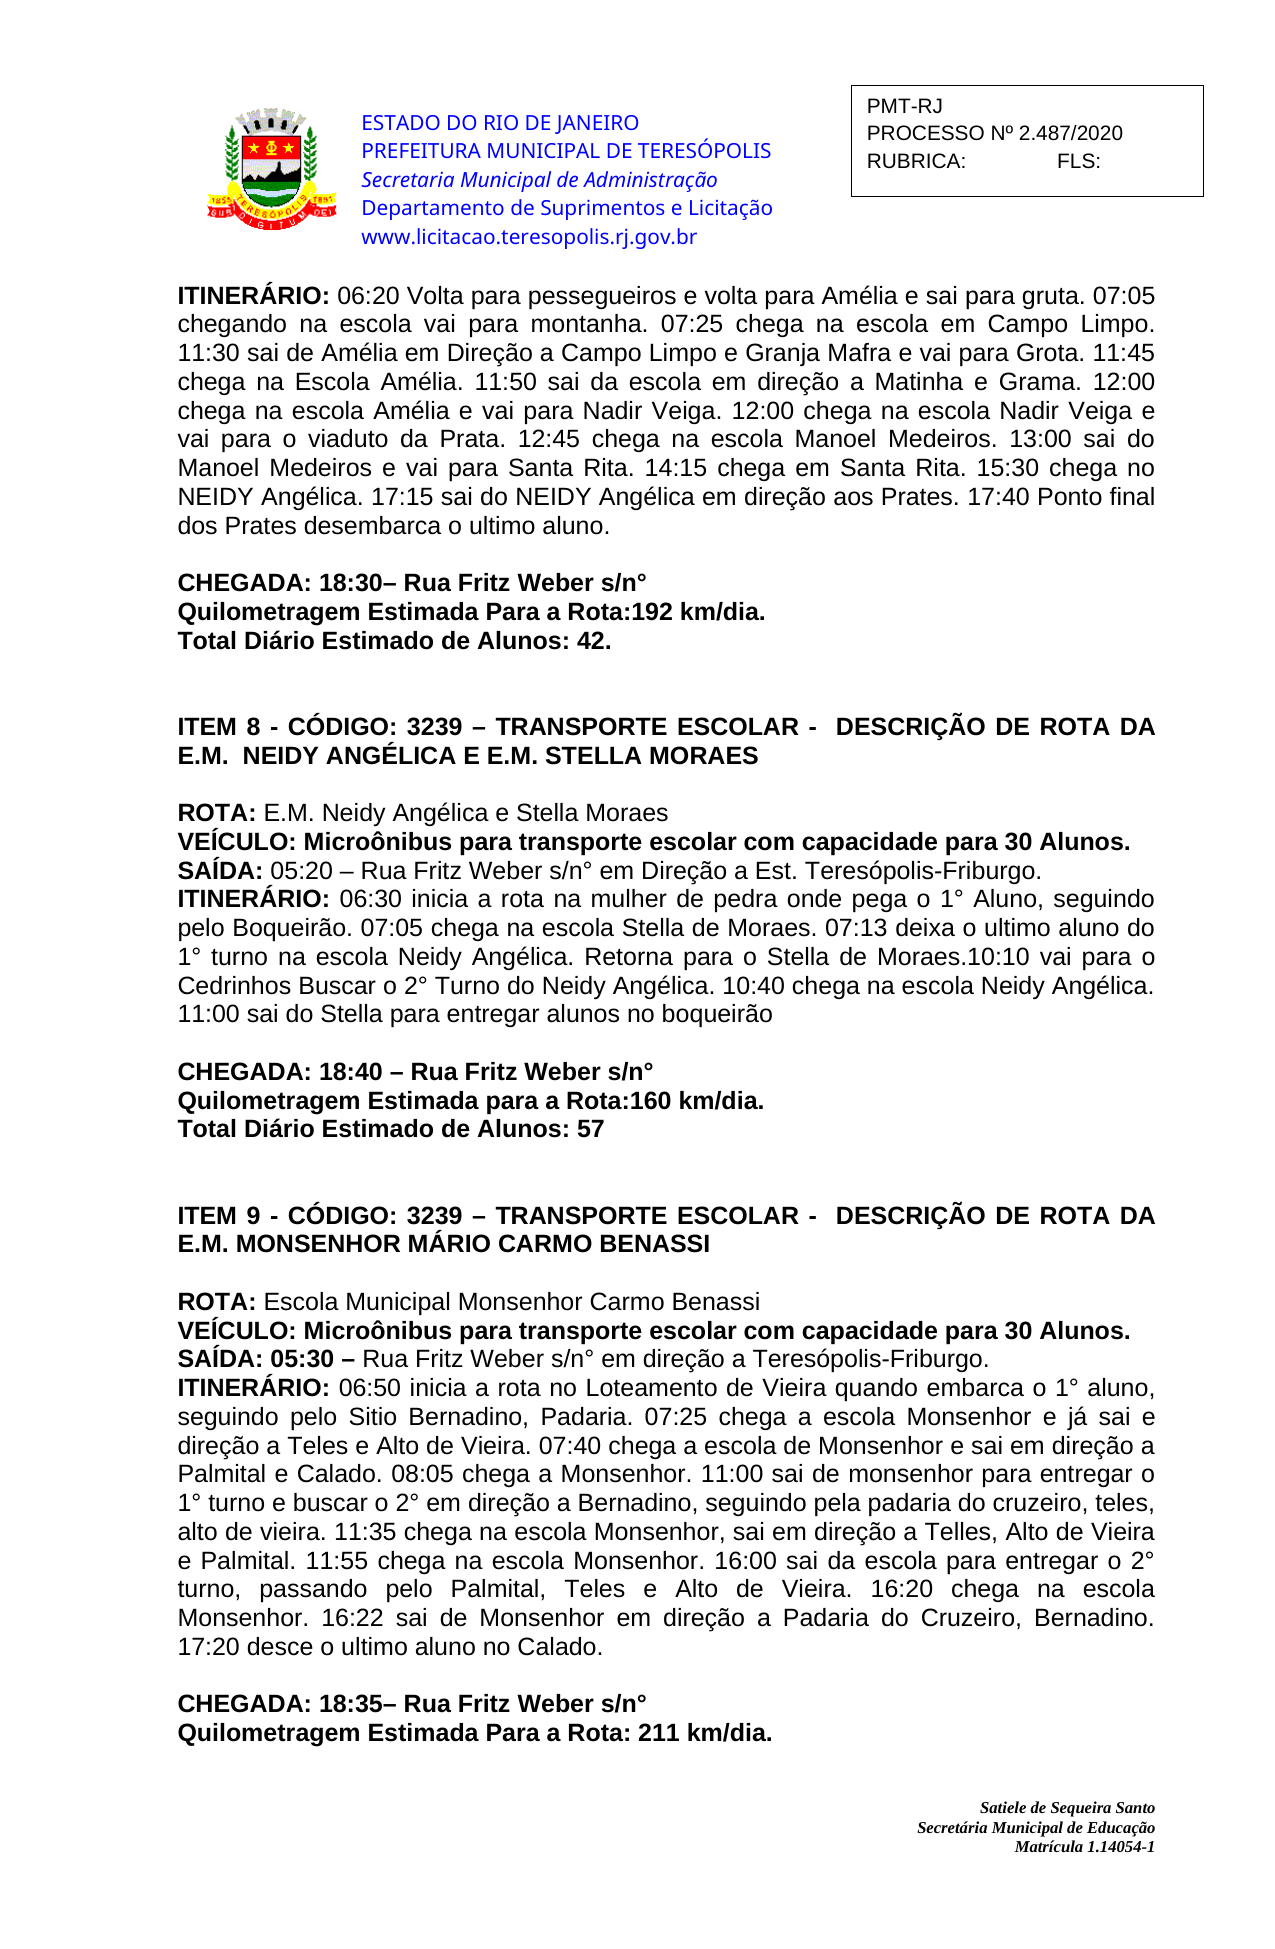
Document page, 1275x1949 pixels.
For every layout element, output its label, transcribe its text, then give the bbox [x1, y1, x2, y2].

text ITINERÁRIO: 06:50 inicia a rota no Loteamento de Vieira quando embarca o 1° aluno, seguindo pelo Sitio Bernadino, Padaria. 07:25 chega a escola Monsenhor e já sai e direção a Teles e Alto de Vieira. 07:40 chega a escola de Monsenhor e sai em direção a Palmital e Calado. 08:05 chega a Monsenhor. 11:00 sai de monsenhor para entregar o 1° turno e buscar o 2° em direção a Bernadino, seguindo pela padaria do cruzeiro, teles, alto de vieira. 11:35 chega na escola Monsenhor, sai em direção a Telles, Alto de Vieira e Palmital. 11:55 chega na escola Monsenhor. 16:00 sai da escola para entregar o 2° turno, passando pelo Palmital, Teles e Alto de Vieira. 16:20 chega na escola Monsenhor. 16:22 sai de Monsenhor em direção a Padaria do Cruzeiro, Bernadino. 17:20 desce o ultimo aluno no Calado. [177, 1373, 1157, 1661]
text ROTA: Escola Municipal Monsenhor Carmo Benassi [177, 1287, 1157, 1316]
text Quilometragem Estimada Para a Rota:192 km/dia. [177, 597, 1157, 626]
text ITEM 9 - CÓDIGO: 3239 – TRANSPORTE ESCOLAR - DESCRIÇÃO DE ROTA DA E.M. MONSENHOR MÁRIO CARMO BENASSI [177, 1201, 1157, 1258]
text Quilometragem Estimada para a Rota:160 km/dia. [177, 1086, 1157, 1114]
text VEÍCULO: Microônibus para transporte escolar com capacidade para 30 Alunos. [177, 827, 1157, 856]
text Total Diário Estimado de Alunos: 57 [177, 1114, 1157, 1143]
text SAÍDA: 05:20 – Rua Fritz Weber s/n° em Direção a Est. Teresópolis-Friburgo. [177, 856, 1157, 884]
picture [207, 108, 337, 230]
text ITINERÁRIO: 06:30 inicia a rota na mulher de pedra onde pega o 1° Aluno, seguindo pelo Boqueirão. 07:05 chega na escola Stella de Moraes. 07:13 deixa o ultimo aluno do 1° turno na escola Neidy Angélica. Retorna para o Stella de Moraes.10:10 vai para o Cedrinhos Buscar o 2° Turno do Neidy Angélica. 10:40 chega na escola Neidy Angélica. 11:00 sai do Stella para entregar alunos no boqueirão [177, 884, 1157, 1028]
text ITINERÁRIO: 06:20 Volta para pessegueiros e volta para Amélia e sai para gruta. 07:05 chegando na escola vai para montanha. 07:25 chega na escola em Campo Limpo. 11:30 sai de Amélia em Direção a Campo Limpo e Granja Mafra e vai para Grota. 11:45 chega na Escola Amélia. 11:50 sai da escola em direção a Matinha e Grama. 12:00 chega na escola Amélia e vai para Nadir Veiga. 12:00 chega na escola Nadir Veiga e vai para o viaduto da Prata. 12:45 chega na escola Manoel Medeiros. 13:00 sai do Manoel Medeiros e vai para Santa Rita. 14:15 chega em Santa Rita. 15:30 chega no NEIDY Angélica. 17:15 sai do NEIDY Angélica em direção aos Prates. 17:40 Ponto final dos Prates desembarca o ultimo aluno. [177, 281, 1157, 539]
text SAÍDA: 05:30 – Rua Fritz Weber s/n° em direção a Teresópolis-Friburgo. [177, 1344, 1157, 1373]
text ROTA: E.M. Neidy Angélica e Stella Moraes [177, 798, 1157, 827]
text CHEGADA: 18:35– Rua Fritz Weber s/n° [177, 1689, 1157, 1718]
text Total Diário Estimado de Alunos: 42. [177, 626, 1157, 654]
text CHEGADA: 18:40 – Rua Fritz Weber s/n° [177, 1057, 1157, 1086]
text CHEGADA: 18:30– Rua Fritz Weber s/n° [177, 568, 1157, 597]
text ITEM 8 - CÓDIGO: 3239 – TRANSPORTE ESCOLAR - DESCRIÇÃO DE ROTA DA E.M. NEIDY ANGÉLICA E E.M. STELLA MORAES [177, 712, 1157, 769]
text VEÍCULO: Microônibus para transporte escolar com capacidade para 30 Alunos. [177, 1316, 1157, 1344]
text Quilometragem Estimada Para a Rota: 211 km/dia. [177, 1718, 1157, 1747]
